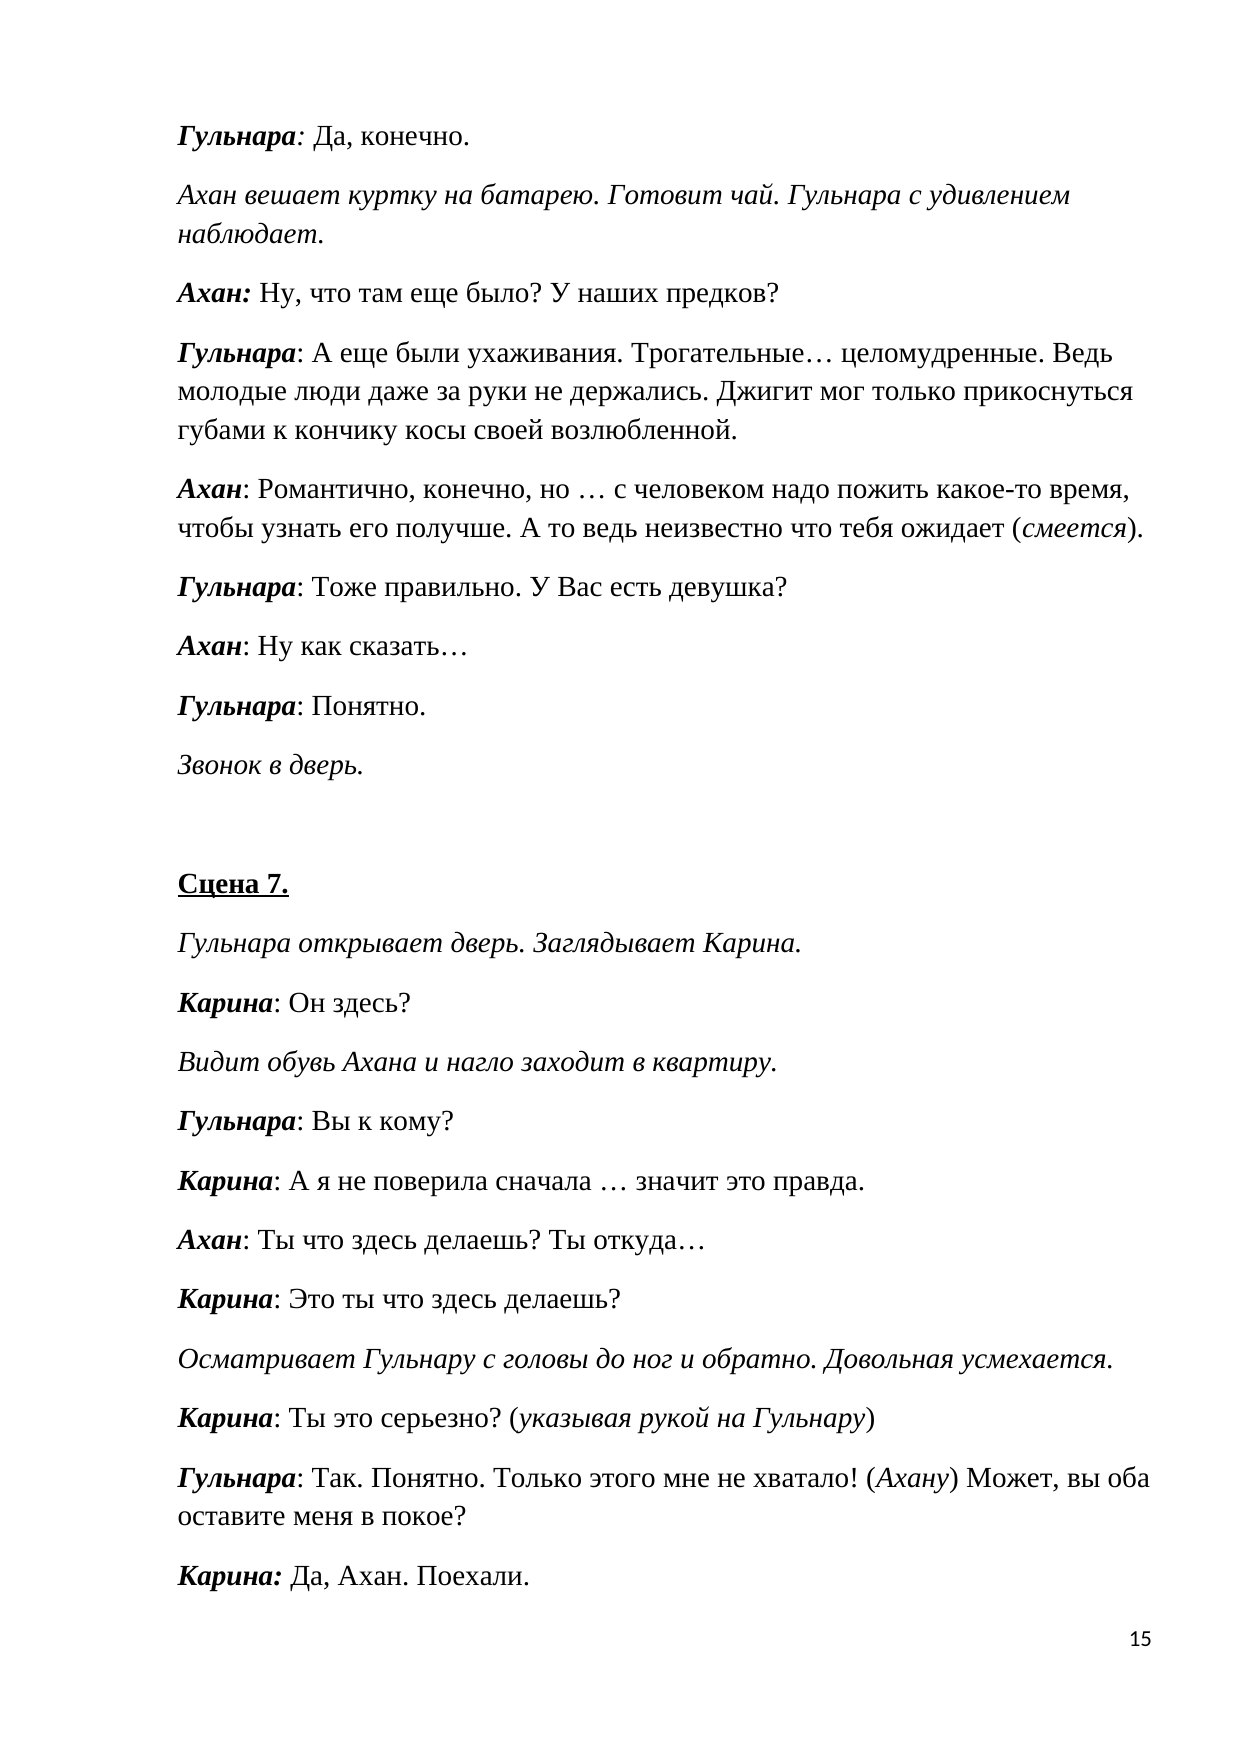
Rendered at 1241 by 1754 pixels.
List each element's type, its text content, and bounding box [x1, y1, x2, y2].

text Ахан вешает куртку на батарею. Готовит чай. Гульнара с удивлением наблюдает. [177, 177, 1152, 249]
text Ахан: Романтично, конечно, но … с человеком надо пожить какое-то время, чтобы узнать его получше. А то ведь неизвестно что тебя ожидает (смеется). [177, 471, 1152, 543]
text Ахан: Ну как сказать… [177, 628, 1152, 662]
text Звонок в дверь. [177, 747, 1152, 781]
text Гульнара: Вы к кому? [177, 1103, 1152, 1137]
text Ахан: Ну, что там еще было? У наших предков? [177, 275, 1152, 309]
text Карина: А я не поверила сначала … значит это правда. [177, 1163, 1152, 1196]
text Карина: Он здесь? [177, 985, 1152, 1018]
text Видит обувь Ахана и нагло заходит в квартиру. [177, 1044, 1152, 1078]
text Гульнара: Да, конечно. [177, 118, 1152, 152]
text Карина: Это ты что здесь делаешь? [177, 1282, 1152, 1315]
text Гульнара открывает дверь. Заглядывает Карина. [177, 925, 1152, 959]
text Гульнара: Так. Понятно. Только этого мне не хватало! (Ахану) Может, вы оба оставите меня в покое? [177, 1460, 1152, 1532]
text Карина: Ты это серьезно? (указывая рукой на Гульнару) [177, 1400, 1152, 1434]
text Ахан: Ты что здесь делаешь? Ты откуда… [177, 1222, 1152, 1256]
text Карина: Да, Ахан. Поехали. [177, 1558, 1152, 1591]
text Гульнара: Понятно. [177, 688, 1152, 721]
text Гульнара: Тоже правильно. У Вас есть девушка? [177, 569, 1152, 603]
text Сцена 7. [177, 866, 1152, 899]
text Осматривает Гульнару с головы до ног и обратно. Довольная усмехается. [177, 1341, 1152, 1374]
text Гульнара: А еще были ухаживания. Трогательные… целомудренные. Ведь молодые люди даже за руки не держались. Джигит мог только прикоснуться губами к кончику косы своей возлюбленной. [177, 335, 1152, 445]
